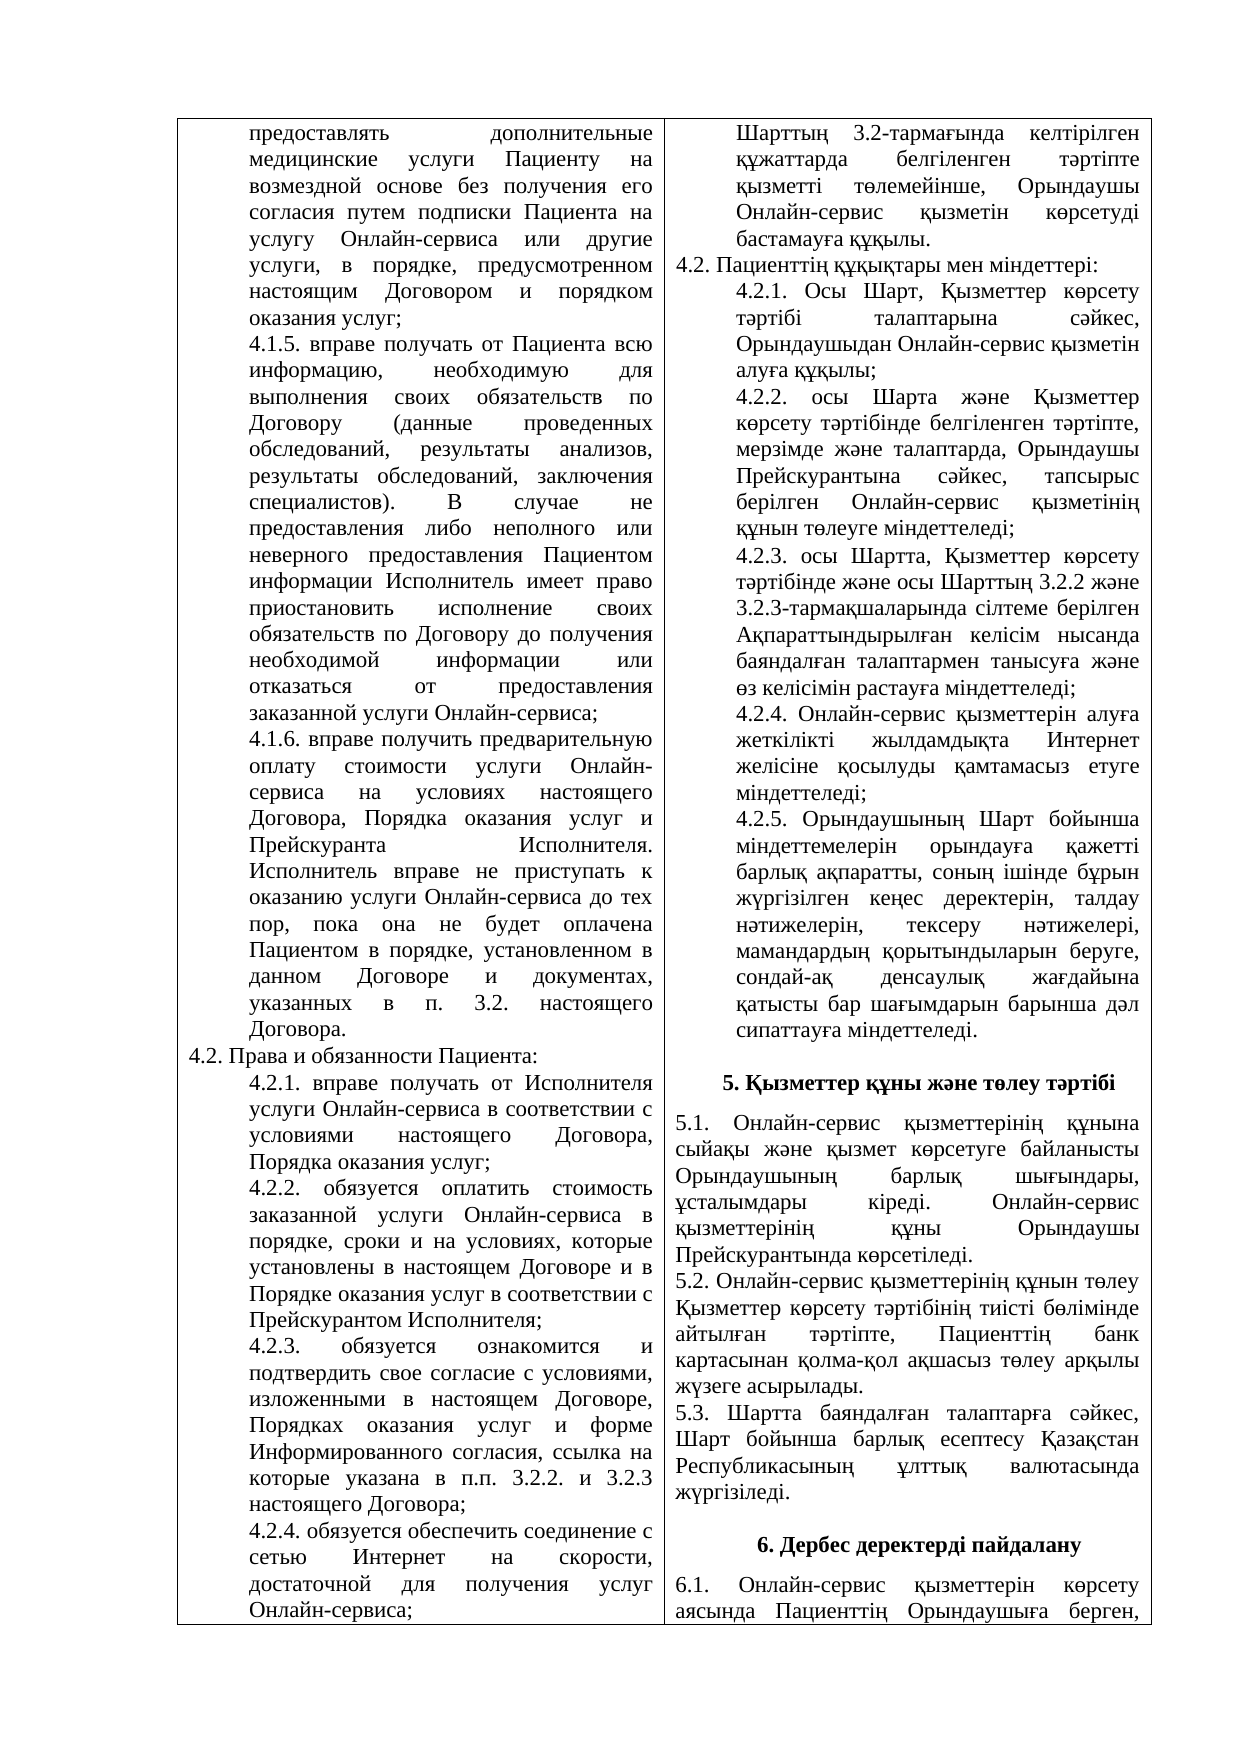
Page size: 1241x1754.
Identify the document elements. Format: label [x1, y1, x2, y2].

table_header [178, 119, 664, 1624]
table_header [665, 119, 1151, 1624]
